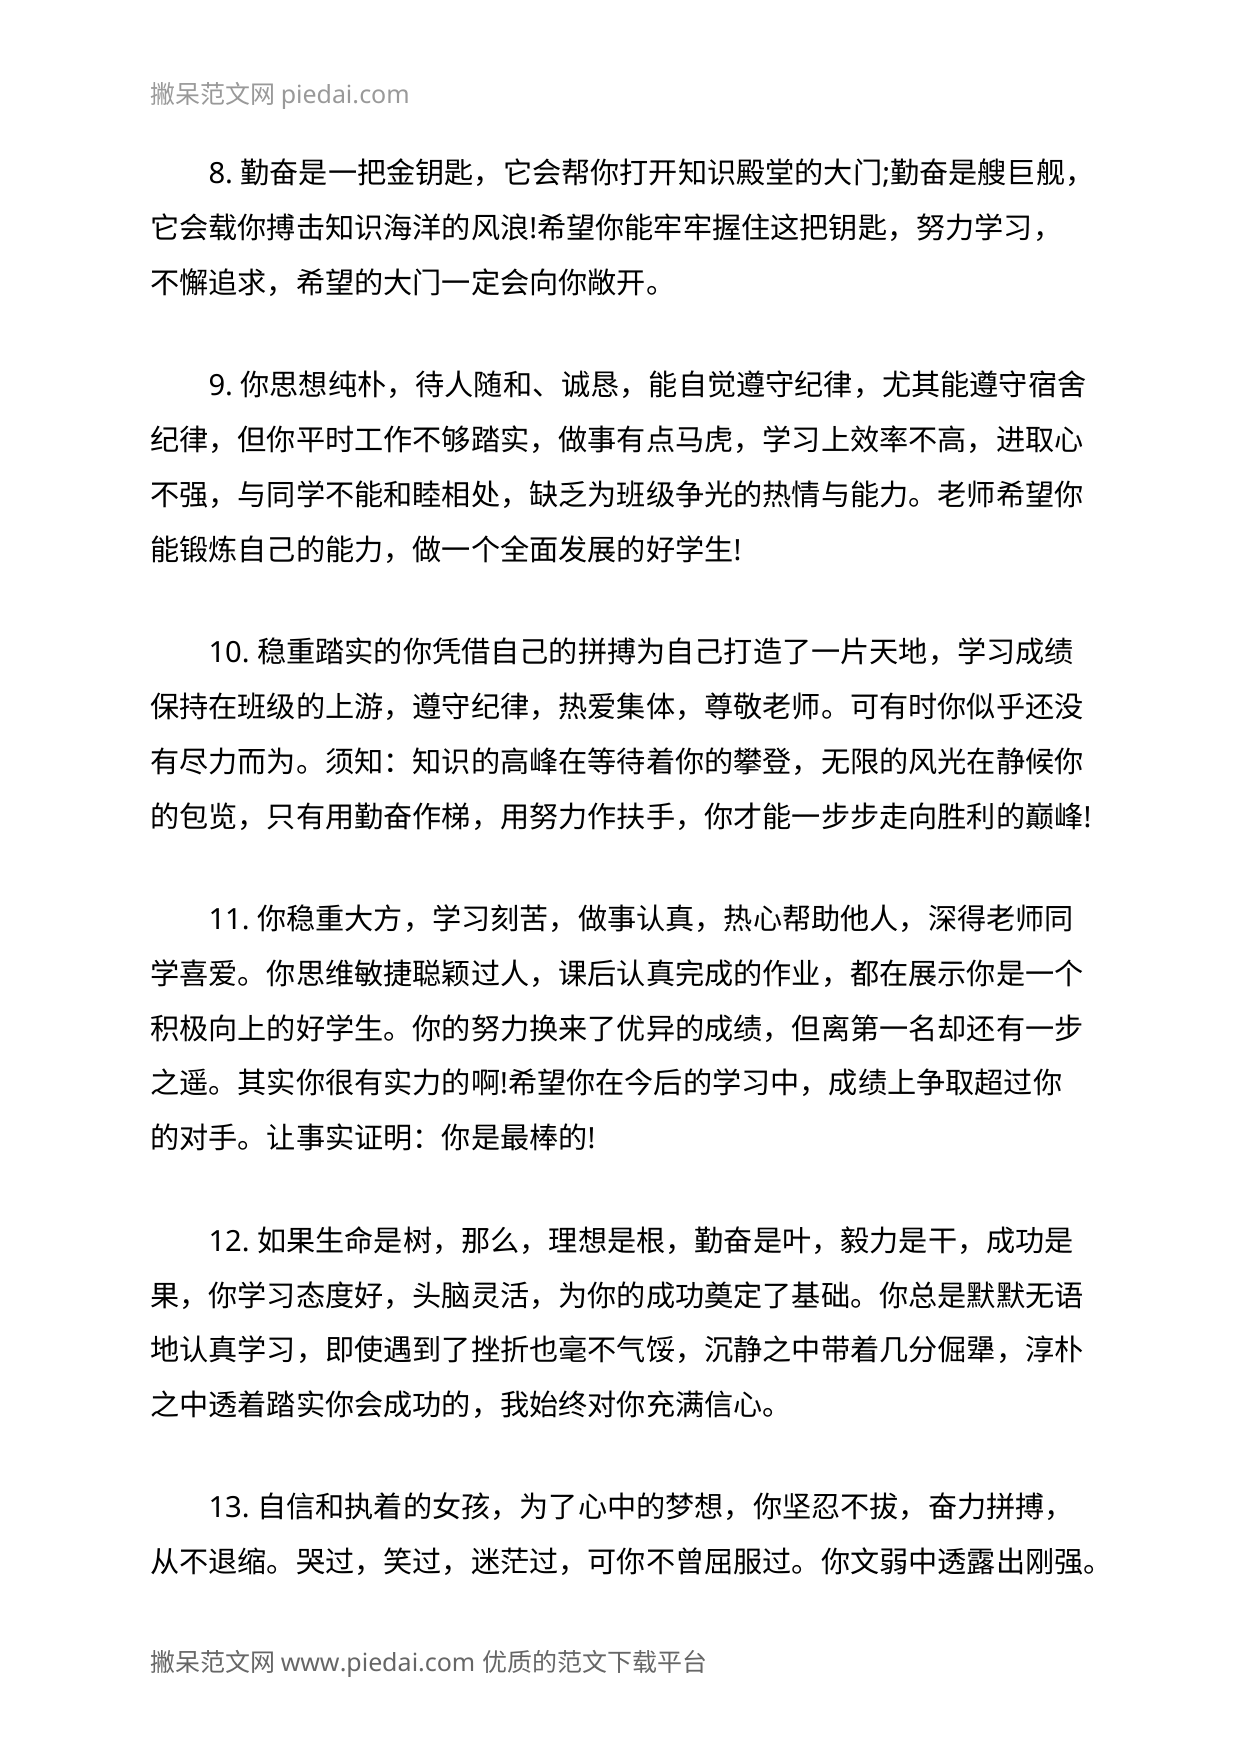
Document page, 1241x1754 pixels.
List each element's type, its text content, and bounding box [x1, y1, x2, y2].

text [150, 1484, 1090, 1581]
text 12. 如果生命是树，那么，理想是根，勤奋是叶，毅力是干，成功是果，你学习态度好，头脑灵活，为你的成功奠定了基础。你总是默默无语地认真学习，即使遇到了挫折也毫不气馁，沉静之中带着几分倔犟，淳朴之中透着踏实你会成功的，我始终对你充满信心。 [150, 1217, 1090, 1424]
text 8. 勤奋是一把金钥匙，它会帮你打开知识殿堂的大门;勤奋是艘巨舰，它会载你搏击知识海洋的风浪!希望你能牢牢握住这把钥匙，努力学习，不懈追求，希望的大门一定会向你敞开。 [150, 150, 1090, 302]
text 9. 你思想纯朴，待人随和、诚恳，能自觉遵守纪律，尤其能遵守宿舍纪律，但你平时工作不够踏实，做事有点马虎，学习上效率不高，进取心不强，与同学不能和睦相处，缺乏为班级争光的热情与能力。老师希望你能锻炼自己的能力，做一个全面发展的好学生! [150, 362, 1090, 569]
text 11. 你稳重大方，学习刻苦，做事认真，热心帮助他人，深得老师同学喜爱。你思维敏捷聪颖过人，课后认真完成的作业，都在展示你是一个积极向上的好学生。你的努力换来了优异的成绩，但离第一名却还有一步之遥。其实你很有实力的啊!希望你在今后的学习中，成绩上争取超过你的对手。让事实证明：你是最棒的! [150, 895, 1090, 1157]
text 10. 稳重踏实的你凭借自己的拼搏为自己打造了一片天地，学习成绩保持在班级的上游，遵守纪律，热爱集体，尊敬老师。可有时你似乎还没有尽力而为。须知：知识的高峰在等待着你的攀登，无限的风光在静候你的包览，只有用勤奋作梯，用努力作扶手，你才能一步步走向胜利的巅峰! [150, 628, 1090, 836]
